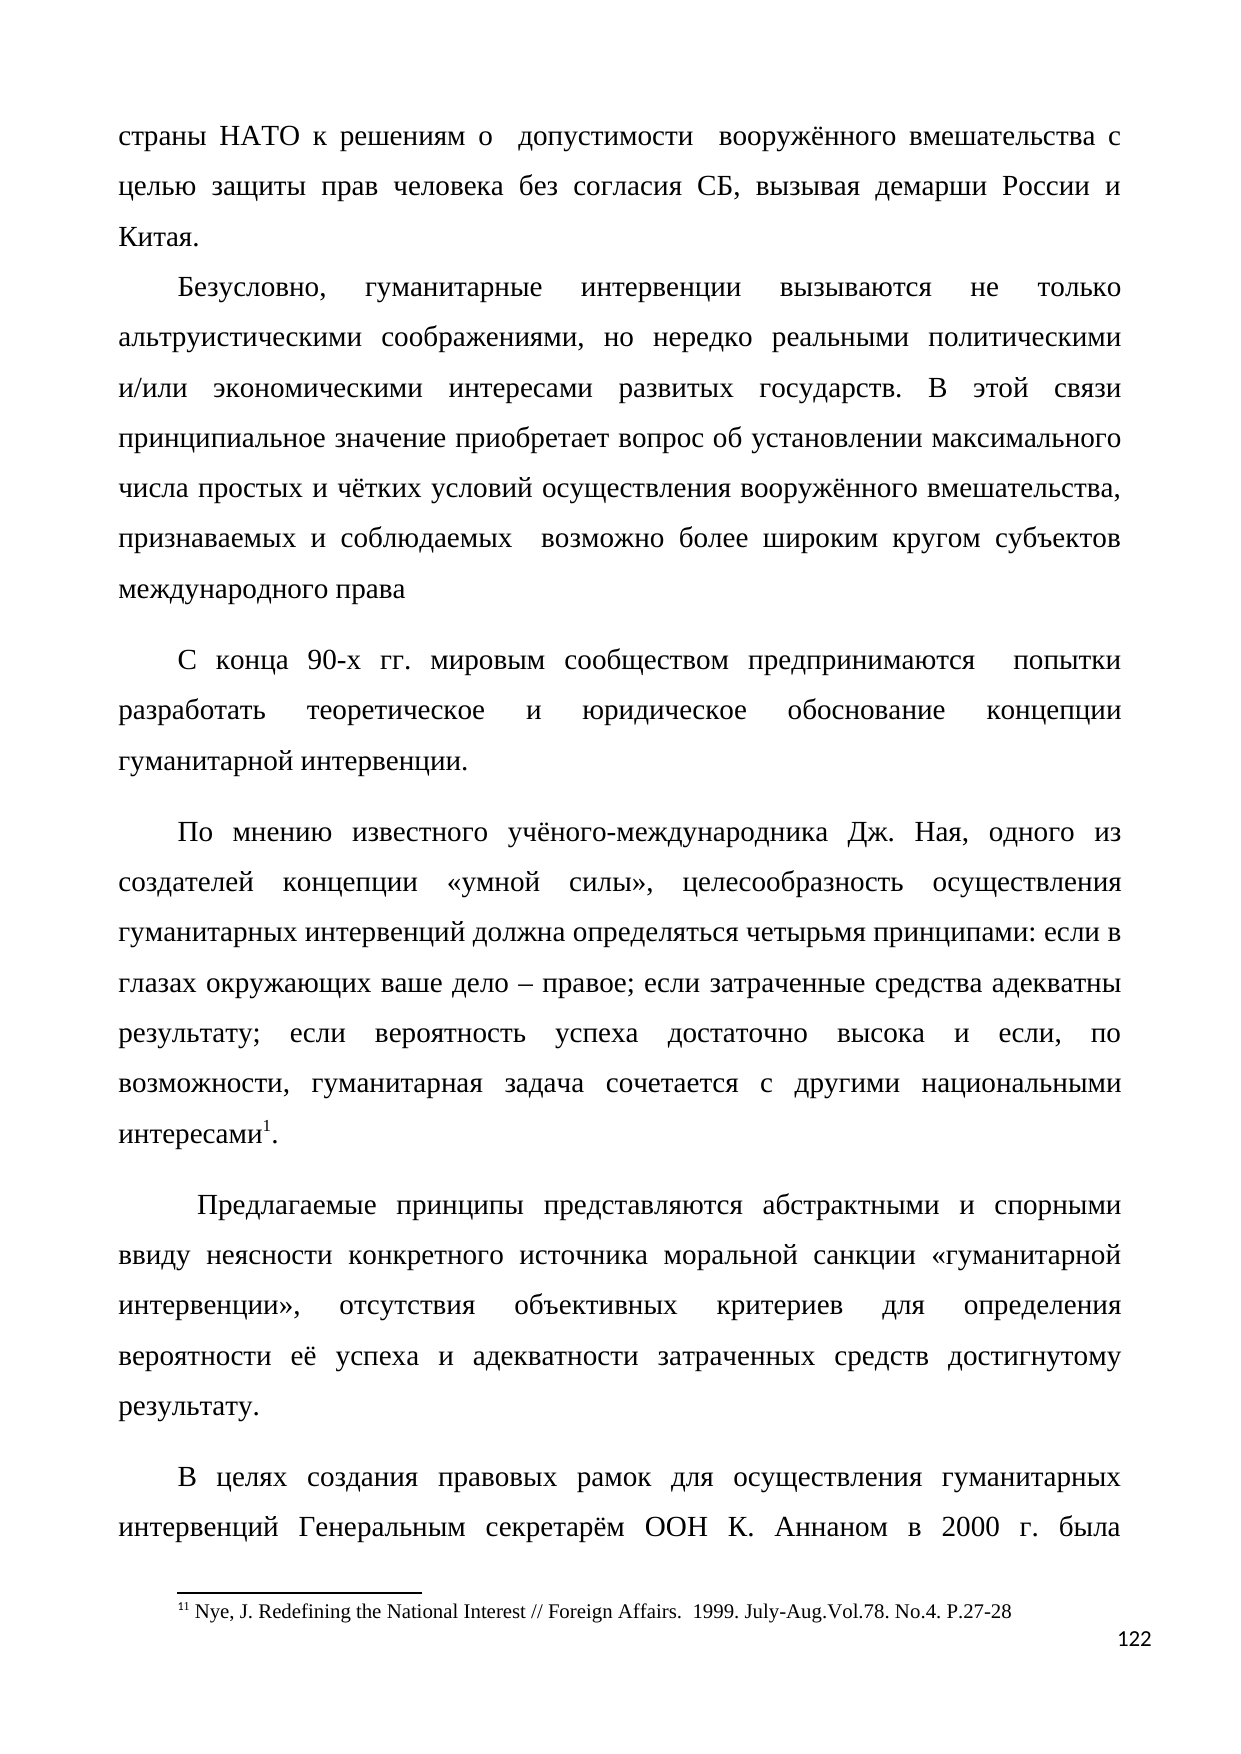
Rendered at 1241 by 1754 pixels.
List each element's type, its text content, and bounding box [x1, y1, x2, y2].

text По мнению известного учёного-международника Дж. Ная, одного из создателей концепции «умной силы», целесообразность осуществления гуманитарных интервенций должна определяться четырьмя принципами: если в глазах окружающих ваше дело – правое; если затраченные средства адекватны результату; если вероятность успеха достаточно высока и если, по возможности, гуманитарная задача сочетается с другими национальными интересами1. [118, 814, 1122, 1149]
text Предлагаемые принципы представляются абстрактными и спорными ввиду неясности конкретного источника моральной санкции «гуманитарной интервенции», отсутствия объективных критериев для определения вероятности её успеха и адекватности затраченных средств достигнутому результату. [118, 1187, 1122, 1422]
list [118, 118, 1122, 252]
text С конца 90-х гг. мировым сообществом предпринимаются попытки разработать теоретическое и юридическое обоснование концепции гуманитарной интервенции. [118, 642, 1122, 776]
list Безусловно, гуманитарные интервенции вызываются не только альтруистическими соображениями, но нередко реальными политическими и/или экономическими интересами развитых государств. В этой связи принципиальное значение приобретает вопрос об установлении максимального числа простых и чётких условий осуществления вооружённого вмешательства, признаваемых и соблюдаемых возможно более широким кругом субъектов международного права [118, 269, 1122, 604]
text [118, 1459, 1122, 1543]
